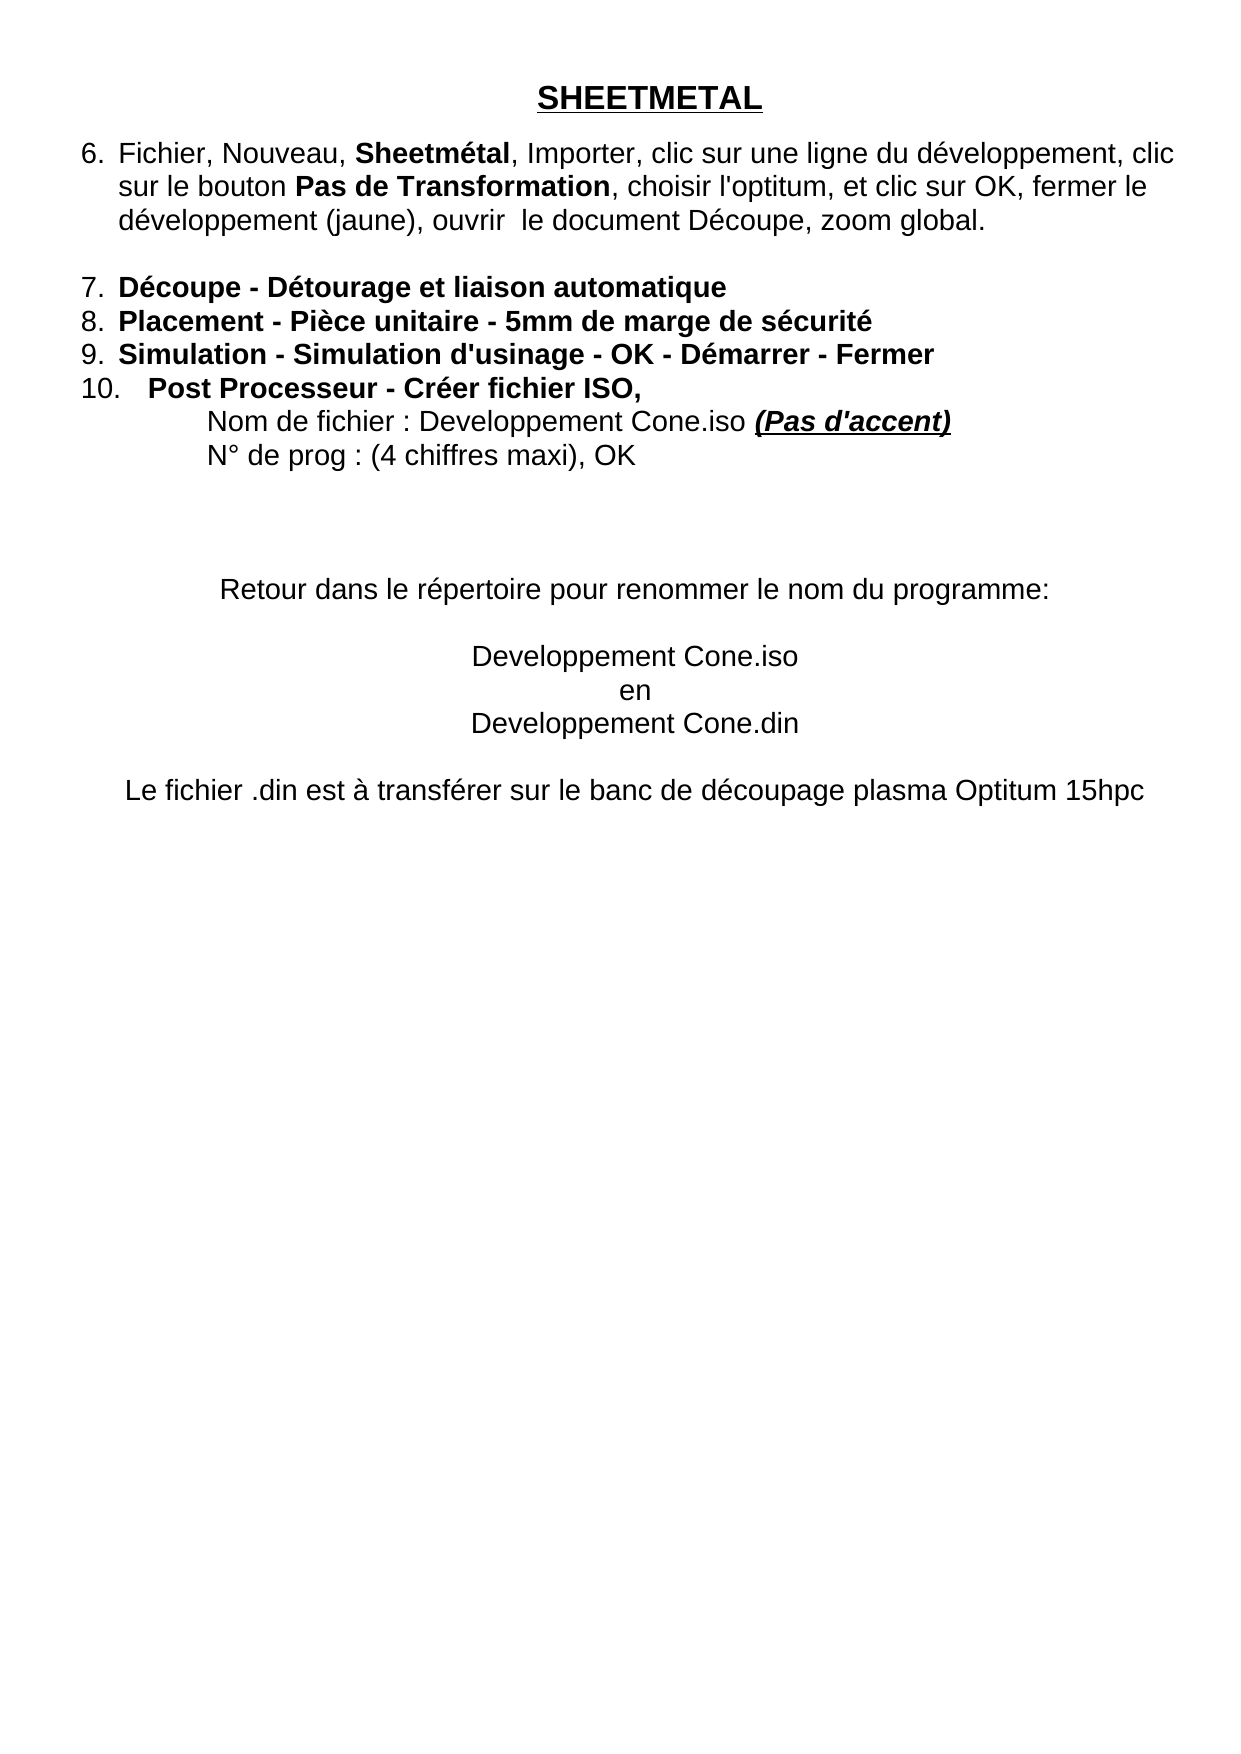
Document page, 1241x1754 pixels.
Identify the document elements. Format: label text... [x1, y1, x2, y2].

list Post Processeur - Créer fichier ISO, [81, 371, 1182, 404]
list Découpe - Détourage et liaison automatique [81, 270, 1182, 303]
list Placement - Pièce unitaire - 5mm de marge de sécurité [81, 303, 1182, 337]
list Developpement Cone.iso [88, 639, 1182, 672]
list Le fichier .din est à transférer sur le banc de découpage plasma Optitum 15hpc [88, 773, 1182, 807]
list en [88, 672, 1182, 706]
list Developpement Cone.din [88, 706, 1182, 739]
list Simulation - Simulation d'usinage - OK - Démarrer - Fermer [81, 337, 1182, 371]
list SHEETMETAL [118, 78, 1182, 117]
list Fichier, Nouveau, Sheetmétal, Importer, clic sur une ligne du développement, clic sur le bouton Pas de Transformation, choisir l'optitum, et clic sur OK, fermer le développement (jaune), ouvrir le document Découpe, zoom global. [81, 136, 1182, 236]
list Nom de fichier : Developpement Cone.iso (Pas d'accent) [207, 404, 1182, 438]
list N° de prog : (4 chiffres maxi), OK [207, 438, 1182, 471]
list Retour dans le répertoire pour renommer le nom du programme: [88, 572, 1182, 605]
